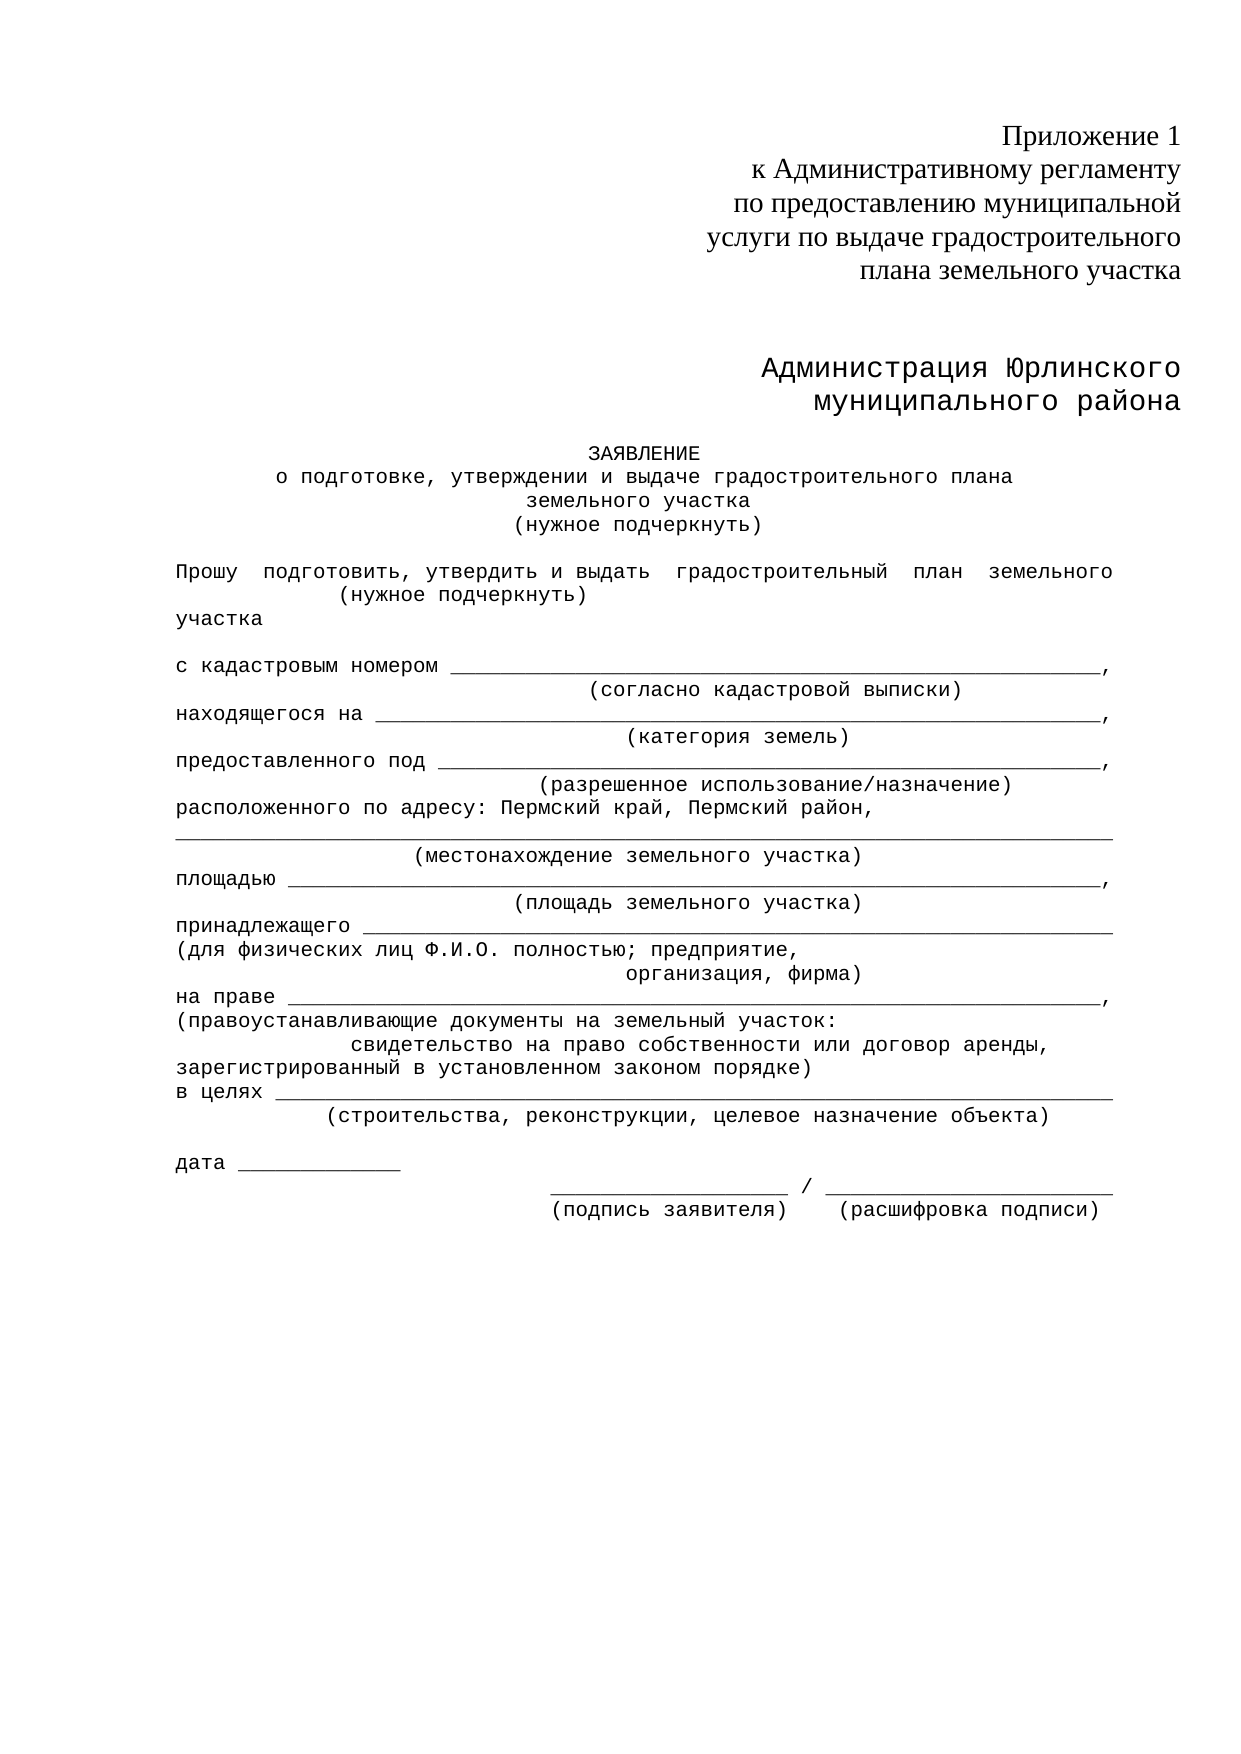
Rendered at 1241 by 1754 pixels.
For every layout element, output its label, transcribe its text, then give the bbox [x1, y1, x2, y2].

text (местонахождение земельного участка) [175, 844, 1181, 868]
text участка [175, 608, 1181, 632]
text (категория земель) [175, 726, 1181, 750]
text (нужное подчеркнуть) [175, 584, 1181, 608]
text (площадь земельного участка) [175, 892, 1181, 916]
text (разрешенное использование/назначение) [175, 774, 1181, 797]
text (для физических лиц Ф.И.О. полностью; предприятие, [175, 939, 1181, 963]
text Администрация Юрлинского [175, 353, 1181, 386]
text плана земельного участка [175, 252, 1181, 286]
text площадью _________________________________________________________________, [175, 868, 1181, 892]
text с кадастровым номером ____________________________________________________, [175, 655, 1181, 679]
text зарегистрированный в установленном законом порядке) [175, 1057, 1181, 1081]
text ЗАЯВЛЕНИЕ [175, 443, 1181, 466]
text по предоставлению муниципальной [175, 185, 1181, 219]
text свидетельство на право собственности или договор аренды, [175, 1034, 1181, 1057]
text о подготовке, утверждении и выдаче градостроительного плана [175, 466, 1181, 490]
text (нужное подчеркнуть) [175, 513, 1181, 537]
text муниципального района [175, 386, 1181, 419]
text находящегося на __________________________________________________________, [175, 703, 1181, 726]
text организация, фирма) [175, 963, 1181, 986]
text Прошу подготовить, утвердить и выдать градостроительный план земельного [175, 561, 1181, 584]
text земельного участка [175, 490, 1181, 513]
text Приложение 1 [175, 118, 1181, 152]
text ___________________________________________________________________________ [175, 821, 1181, 844]
text (согласно кадастровой выписки) [175, 679, 1181, 703]
text дата _____________ [175, 1152, 1181, 1176]
text расположенного по адресу: Пермский край, Пермский район, [175, 797, 1181, 821]
text на праве _________________________________________________________________, [175, 986, 1181, 1010]
text принадлежащего ____________________________________________________________ [175, 916, 1181, 939]
text (правоустанавливающие документы на земельный участок: [175, 1010, 1181, 1034]
text (подпись заявителя) (расшифровка подписи) [175, 1199, 1181, 1223]
text предоставленного под _____________________________________________________, [175, 750, 1181, 774]
text (строительства, реконструкции, целевое назначение объекта) [175, 1105, 1181, 1128]
text услуги по выдаче градостроительного [175, 219, 1181, 252]
text ___________________ / _______________________ [175, 1176, 1181, 1199]
text в целях ___________________________________________________________________ [175, 1081, 1181, 1105]
text к Административному регламенту [175, 152, 1181, 185]
